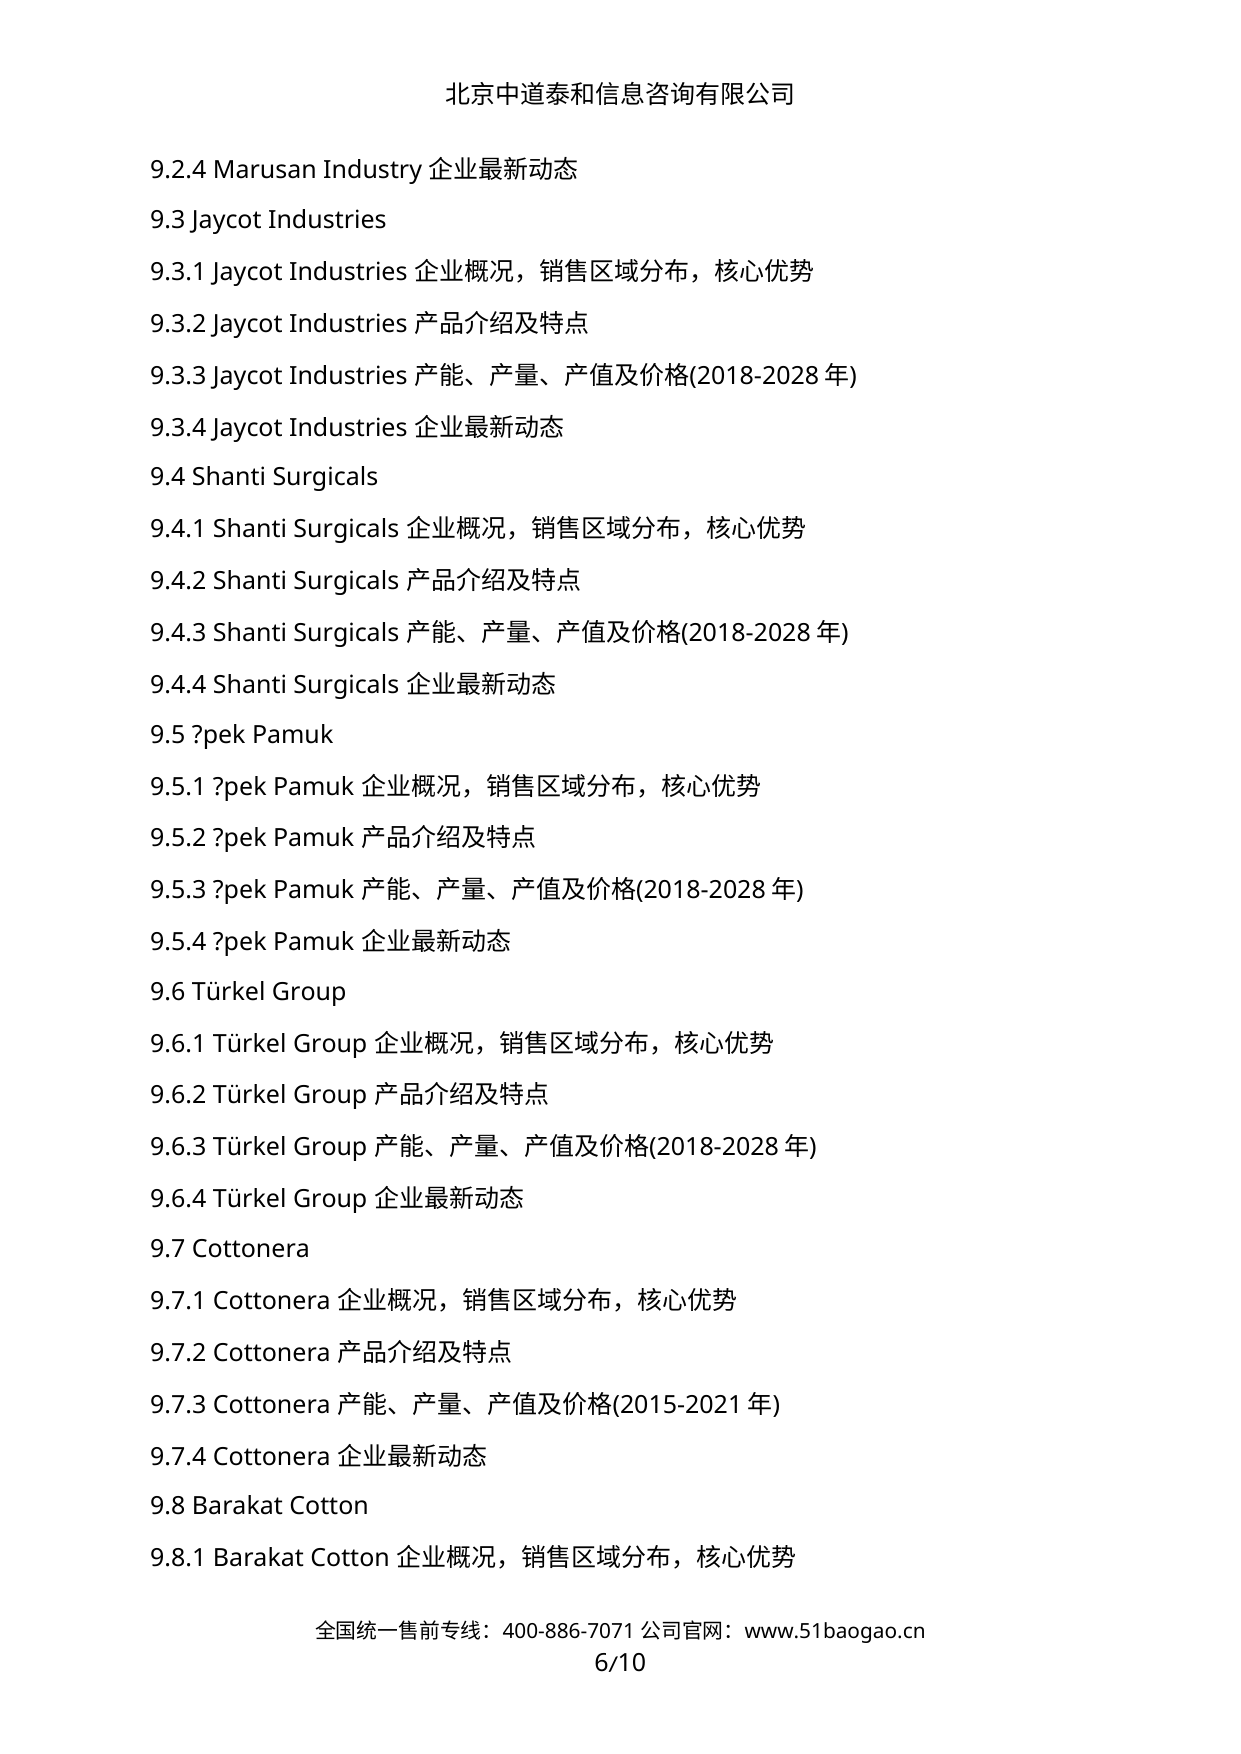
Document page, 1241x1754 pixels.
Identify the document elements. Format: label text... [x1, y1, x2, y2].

text 9.8 Barakat Cotton [150, 1488, 1090, 1522]
text 9.7.2 Cottonera 产品介绍及特点 [150, 1332, 1090, 1368]
text 9.5.1 ?pek Pamuk 企业概况，销售区域分布，核心优势 [150, 766, 1090, 802]
text 9.5.3 ?pek Pamuk 产能、产量、产值及价格(2018-2028年) [150, 870, 1090, 906]
text 9.4.4 Shanti Surgicals 企业最新动态 [150, 664, 1090, 701]
text 9.8.1 Barakat Cotton 企业概况，销售区域分布，核心优势 [150, 1537, 1090, 1574]
text 9.7.4 Cottonera 企业最新动态 [150, 1436, 1090, 1472]
text 9.3.1 Jaycot Industries 企业概况，销售区域分布，核心优势 [150, 252, 1090, 288]
text 9.6.3 Türkel Group 产能、产量、产值及价格(2018-2028年) [150, 1127, 1090, 1163]
text 9.6.4 Türkel Group 企业最新动态 [150, 1179, 1090, 1215]
text 9.3.2 Jaycot Industries 产品介绍及特点 [150, 303, 1090, 340]
text 9.4.2 Shanti Surgicals 产品介绍及特点 [150, 561, 1090, 597]
text 9.3 Jaycot Industries [150, 202, 1090, 236]
text 9.3.3 Jaycot Industries 产能、产量、产值及价格(2018-2028年) [150, 355, 1090, 392]
text 9.4.3 Shanti Surgicals 产能、产量、产值及价格(2018-2028年) [150, 612, 1090, 649]
text 9.7.3 Cottonera 产能、产量、产值及价格(2015-2021年) [150, 1384, 1090, 1420]
text 9.4.1 Shanti Surgicals 企业概况，销售区域分布，核心优势 [150, 509, 1090, 545]
text 9.6.1 Türkel Group 企业概况，销售区域分布，核心优势 [150, 1023, 1090, 1059]
text 9.4 Shanti Surgicals [150, 459, 1090, 493]
text 9.7.1 Cottonera 企业概况，销售区域分布，核心优势 [150, 1280, 1090, 1317]
text 9.5 ?pek Pamuk [150, 716, 1090, 750]
text 9.6 Türkel Group [150, 973, 1090, 1007]
text 9.2.4 Marusan Industry 企业最新动态 [150, 150, 1090, 186]
text 9.5.4 ?pek Pamuk 企业最新动态 [150, 922, 1090, 958]
text 9.5.2 ?pek Pamuk 产品介绍及特点 [150, 818, 1090, 854]
text 9.6.2 Türkel Group 产品介绍及特点 [150, 1075, 1090, 1111]
text 9.3.4 Jaycot Industries 企业最新动态 [150, 407, 1090, 443]
text 9.7 Cottonera [150, 1231, 1090, 1265]
